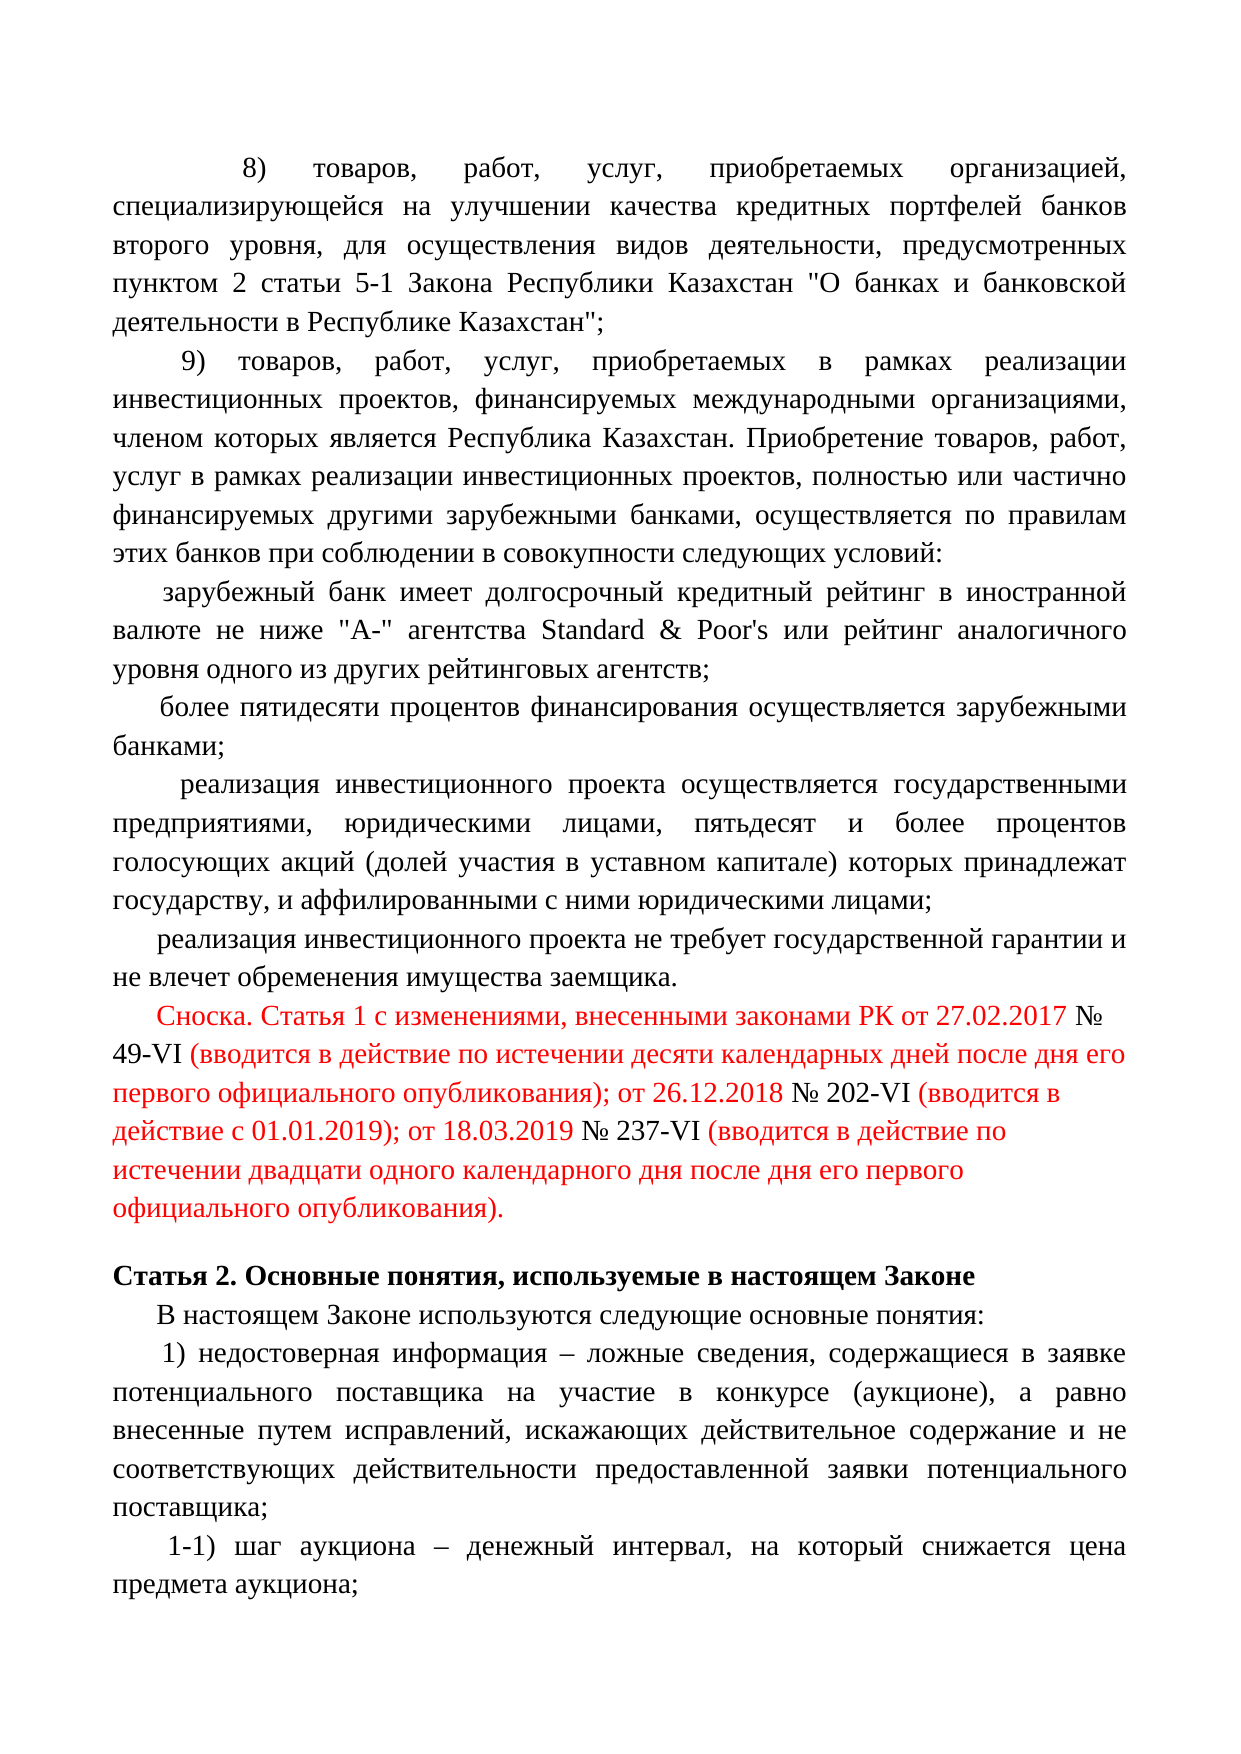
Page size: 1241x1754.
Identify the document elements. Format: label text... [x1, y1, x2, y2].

text 9) товаров, работ, услуг, приобретаемых в рамках реализации инвестиционных проектов, финансируемых международными организациями, членом которых является Республика Казахстан. Приобретение товаров, работ, услуг в рамках реализации инвестиционных проектов, полностью или частично финансируемых другими зарубежными банками, осуществляется по правилам этих банков при соблюдении в совокупности следующих условий: [112, 343, 1128, 569]
text более пятидесяти процентов финансирования осуществляется зарубежными банками; [112, 689, 1128, 762]
text Сноска. Статья 1 с изменениями, внесенными законами РК от 27.02.2017 № 49-VI (вводится в действие по истечении десяти календарных дней после дня его первого официального опубликования); от 26.12.2018 № 202-VI (вводится в действие с 01.01.2019); от 18.03.2019 № 237-VI (вводится в действие по истечении двадцати одного календарного дня после дня его первого официального опубликования). [112, 998, 1128, 1254]
text 1-1) шаг аукциона – денежный интервал, на который снижается цена предмета аукциона; [112, 1528, 1128, 1600]
text Статья 2. Основные понятия, используемые в настоящем Законе [112, 1258, 1128, 1292]
text 8) товаров, работ, услуг, приобретаемых организацией, специализирующейся на улучшении качества кредитных портфелей банков второго уровня, для осуществления видов деятельности, предусмотренных пунктом 2 статьи 5-1 Закона Республики Казахстан "О банках и банковской деятельности в Республике Казахстан"; [112, 150, 1128, 338]
text зарубежный банк имеет долгосрочный кредитный рейтинг в иностранной валюте не ниже "А-" агентства Standard & Poor's или рейтинг аналогичного уровня одного из других рейтинговых агентств; [112, 574, 1128, 684]
text реализация инвестиционного проекта осуществляется государственными предприятиями, юридическими лицами, пятьдесят и более процентов голосующих акций (долей участия в уставном капитале) которых принадлежат государству, и аффилированными с ними юридическими лицами; [112, 767, 1128, 916]
text реализация инвестиционного проекта не требует государственной гарантии и не влечет обременения имущества заемщика. [112, 921, 1128, 993]
text 1) недостоверная информация – ложные сведения, содержащиеся в заявке потенциального поставщика на участие в конкурсе (аукционе), а равно внесенные путем исправлений, искажающих действительное содержание и не соответствующих действительности предоставленной заявки потенциального поставщика; [112, 1335, 1128, 1523]
text В настоящем Законе используются следующие основные понятия: [112, 1297, 1128, 1330]
